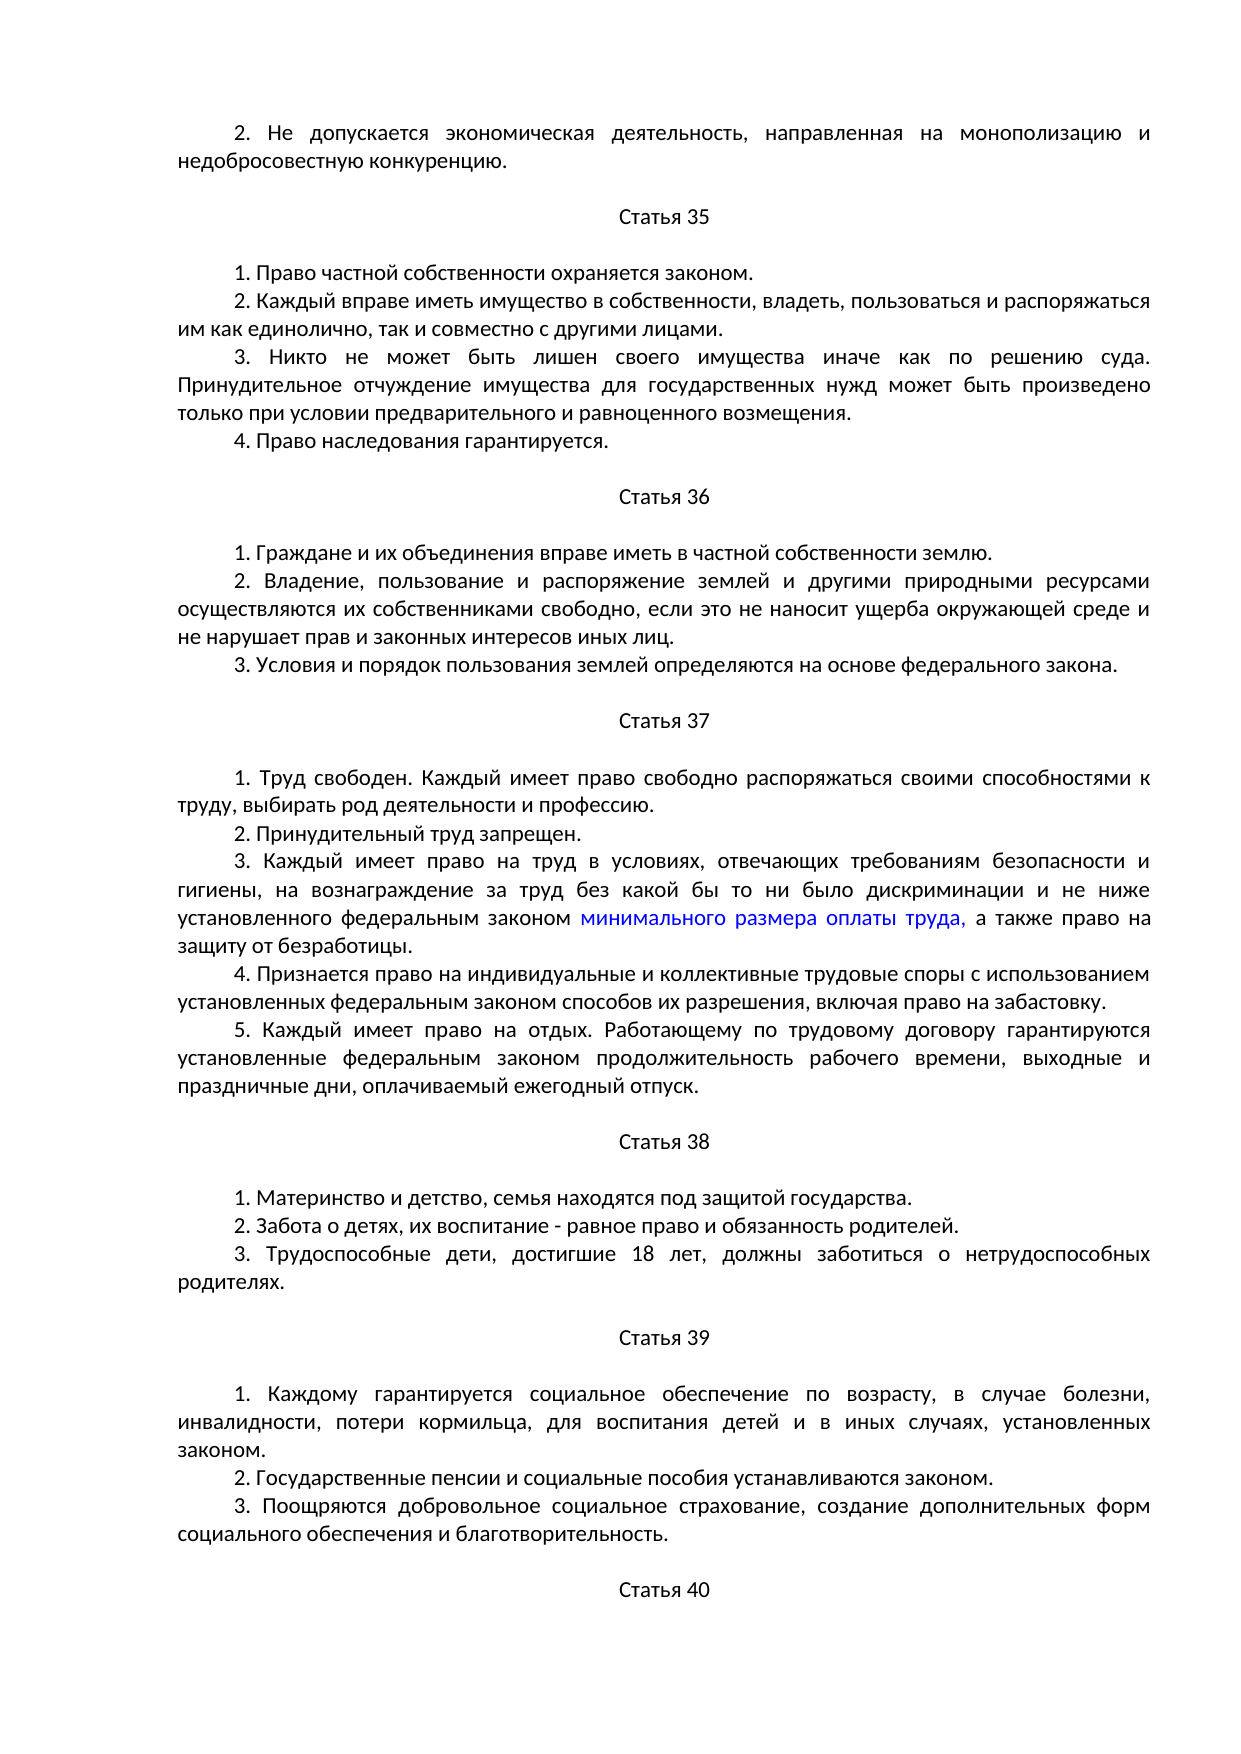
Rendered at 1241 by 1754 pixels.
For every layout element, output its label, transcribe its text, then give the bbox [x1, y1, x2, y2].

text Статья 40 [177, 1575, 1152, 1603]
text 4. Право наследования гарантируется. [177, 426, 1152, 454]
text 5. Каждый имеет право на отдых. Работающему по трудовому договору гарантируются установленные федеральным законом продолжительность рабочего времени, выходные и праздничные дни, оплачиваемый ежегодный отпуск. [177, 1015, 1152, 1099]
text 3. Трудоспособные дети, достигшие 18 лет, должны заботиться о нетрудоспособных родителях. [177, 1239, 1152, 1295]
text 3. Поощряются добровольное социальное страхование, создание дополнительных форм социального обеспечения и благотворительность. [177, 1491, 1152, 1547]
text Статья 37 [177, 707, 1152, 734]
text 1. Право частной собственности охраняется законом. [177, 258, 1152, 286]
text 1. Каждому гарантируется социальное обеспечение по возрасту, в случае болезни, инвалидности, потери кормильца, для воспитания детей и в иных случаях, установленных законом. [177, 1379, 1152, 1463]
text 1. Материнство и детство, семья находятся под защитой государства. [177, 1183, 1152, 1211]
text 3. Никто не может быть лишен своего имущества иначе как по решению суда. Принудительное отчуждение имущества для государственных нужд может быть произведено только при условии предварительного и равноценного возмещения. [177, 342, 1152, 426]
text 2. Государственные пенсии и социальные пособия устанавливаются законом. [177, 1463, 1152, 1491]
text 2. Каждый вправе иметь имущество в собственности, владеть, пользоваться и распоряжаться им как единолично, так и совместно с другими лицами. [177, 286, 1152, 342]
text 1. Труд свободен. Каждый имеет право свободно распоряжаться своими способностями к труду, выбирать род деятельности и профессию. [177, 763, 1152, 819]
text 2. Забота о детях, их воспитание - равное право и обязанность родителей. [177, 1211, 1152, 1239]
text Статья 39 [177, 1323, 1152, 1351]
text Статья 38 [177, 1127, 1152, 1155]
text Статья 35 [177, 202, 1152, 230]
text 2. Принудительный труд запрещен. [177, 819, 1152, 847]
text 2. Владение, пользование и распоряжение землей и другими природными ресурсами осуществляются их собственниками свободно, если это не наносит ущерба окружающей среде и не нарушает прав и законных интересов иных лиц. [177, 566, 1152, 651]
text Статья 36 [177, 482, 1152, 510]
text 3. Условия и порядок пользования землей определяются на основе федерального закона. [177, 651, 1152, 678]
text 2. Не допускается экономическая деятельность, направленная на монополизацию и недобросовестную конкуренцию. [177, 118, 1152, 174]
text 4. Признается право на индивидуальные и коллективные трудовые споры с использованием установленных федеральным законом способов их разрешения, включая право на забастовку. [177, 959, 1152, 1015]
text 1. Граждане и их объединения вправе иметь в частной собственности землю. [177, 538, 1152, 566]
text 3. Каждый имеет право на труд в условиях, отвечающих требованиям безопасности и гигиены, на вознаграждение за труд без какой бы то ни было дискриминации и не ниже установленного федеральным законом минимального размера оплаты труда, а также право на защиту от безработицы. [177, 847, 1152, 959]
